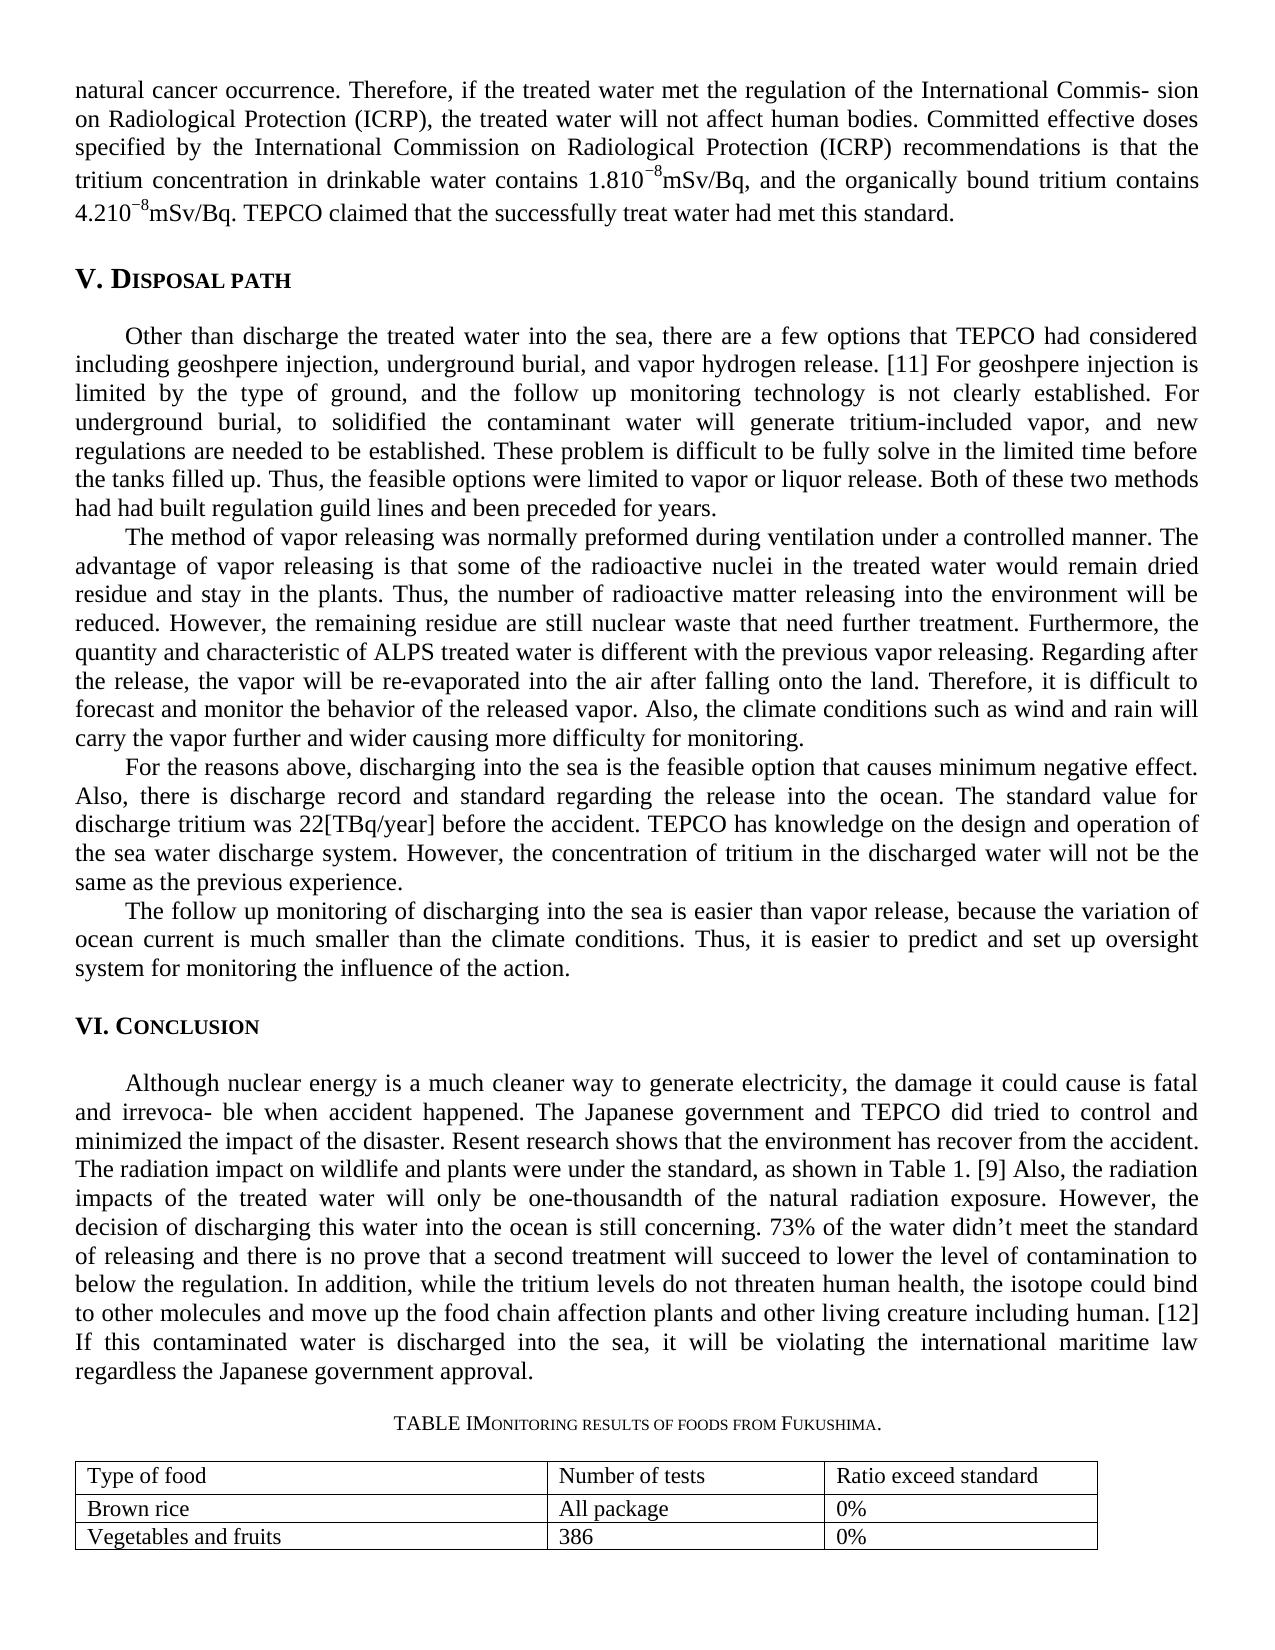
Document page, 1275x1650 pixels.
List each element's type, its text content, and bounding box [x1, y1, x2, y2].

table_header Ratio exceed standard [825, 1462, 1097, 1494]
text For the reasons above, discharging into the sea is the feasible option that causes minimum negative effect. Also, there is discharge record and standard regarding the release into the ocean. The standard value for discharge tritium was 22[TBq/year] before the accident. TEPCO has knowledge on the design and operation of the sea water discharge system. However, the concentration of tritium in the discharged water will not be the same as the previous experience. [75, 752, 1200, 896]
table_cell All package [548, 1495, 824, 1522]
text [75, 75, 1200, 227]
table_cell 0% [825, 1523, 1097, 1549]
table_cell 386 [548, 1523, 824, 1549]
text The method of vapor releasing was normally preformed during ventilation under a controlled manner. The advantage of vapor releasing is that some of the radioactive nuclei in the treated water would remain dried residue and stay in the plants. Thus, the number of radioactive matter releasing into the environment will be reduced. However, the remaining residue are still nuclear waste that need further treatment. Furthermore, the quantity and characteristic of ALPS treated water is different with the previous vapor releasing. Regarding after the release, the vapor will be re-evaporated into the air after falling onto the land. Therefore, it is difficult to forecast and monitor the behavior of the released vapor. Also, the climate conditions such as wind and rain will carry the vapor further and wider causing more difficulty for monitoring. [75, 522, 1200, 752]
text V. DISPOSAL PATH [75, 261, 1200, 294]
table_header Number of tests [548, 1462, 824, 1494]
table_header Type of food [76, 1462, 547, 1494]
text VI. CONCLUSION [75, 1011, 1200, 1039]
table_cell 0% [825, 1495, 1097, 1522]
text TABLE I MONITORING RESULTS OF FOODS FROM FUKUSHIMA. [75, 1411, 1200, 1435]
text Although nuclear energy is a much cleaner way to generate electricity, the damage it could cause is fatal and irrevoca- ble when accident happened. The Japanese government and TEPCO did tried to control and minimized the impact of the disaster. Resent research shows that the environment has recover from the accident. The radiation impact on wildlife and plants were under the standard, as shown in Table 1. [9] Also, the radiation impacts of the treated water will only be one-thousandth of the natural radiation exposure. However, the decision of discharging this water into the ocean is still concerning. 73% of the water didn’t meet the standard of releasing and there is no prove that a second treatment will succeed to lower the level of contamination to below the regulation. In addition, while the tritium levels do not threaten human health, the isotope could bind to other molecules and move up the food chain affection plants and other living creature including human. [12] If this contaminated water is discharged into the sea, it will be violating the international maritime law regardless the Japanese government approval. [75, 1068, 1200, 1384]
table_cell Brown rice [76, 1495, 547, 1522]
text The follow up monitoring of discharging into the sea is easier than vapor release, because the variation of ocean current is much smaller than the climate conditions. Thus, it is easier to predict and set up oversight system for monitoring the influence of the action. [75, 896, 1200, 982]
text Other than discharge the treated water into the sea, there are a few options that TEPCO had considered including geoshpere injection, underground burial, and vapor hydrogen release. [11] For geoshpere injection is limited by the type of ground, and the follow up monitoring technology is not clearly established. For underground burial, to solidified the contaminant water will generate tritium-included vapor, and new regulations are needed to be established. These problem is difficult to be fully solve in the limited time before the tanks filled up. Thus, the feasible options were limited to vapor or liquor release. Both of these two methods had had built regulation guild lines and been preceded for years. [75, 321, 1200, 522]
table_cell Vegetables and fruits [76, 1523, 547, 1549]
